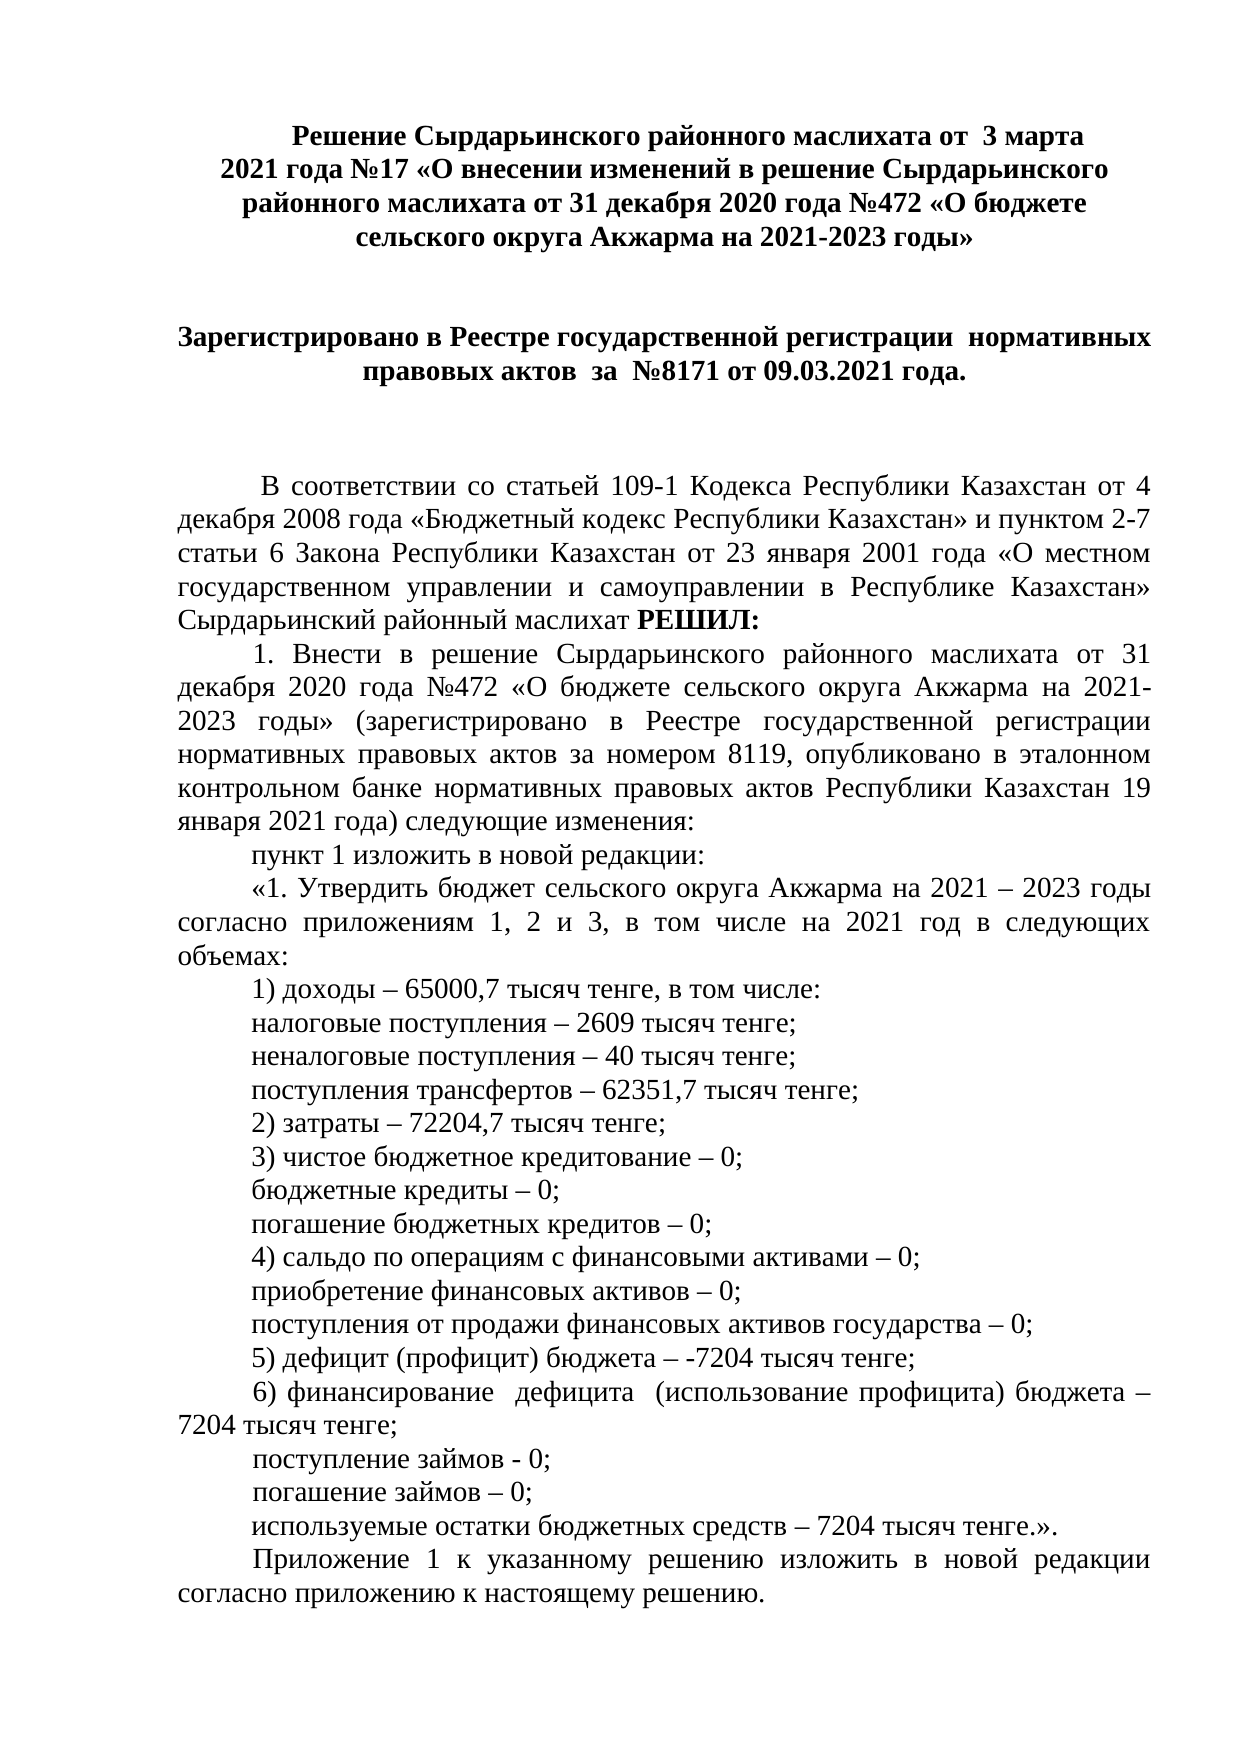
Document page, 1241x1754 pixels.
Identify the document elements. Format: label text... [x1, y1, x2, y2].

text бюджетные кредиты – 0; [177, 1172, 1152, 1206]
text 4) сальдо по операциям с финансовыми активами – 0; [177, 1239, 1152, 1273]
text В соответствии со статьей 109-1 Кодекса Республики Казахстан от 4 декабря 2008 года «Бюджетный кодекс Республики Казахстан» и пунктом 2-7 статьи 6 Закона Республики Казахстан от 23 января 2001 года «О местном государственном управлении и самоуправлении в Республике Казахстан» Сырдарьинский районный маслихат РЕШИЛ: [177, 468, 1152, 636]
text 2) затраты – 72204,7 тысяч тенге; [177, 1105, 1152, 1139]
text погашение займов – 0; [177, 1474, 1152, 1508]
text используемые остатки бюджетных средств – 7204 тысяч тенге.». [177, 1508, 1152, 1541]
text поступления от продажи финансовых активов государства – 0; [177, 1307, 1152, 1340]
text поступления трансфертов – 62351,7 тысяч тенге; [177, 1072, 1152, 1105]
text Зарегистрировано в Реестре государственной регистрации нормативных правовых актов за №8171 от 09.03.2021 года. [177, 319, 1152, 386]
text 3) чистое бюджетное кредитование – 0; [177, 1139, 1152, 1172]
text Приложение 1 к указанному решению изложить в новой редакции согласно приложению к настоящему решению. [177, 1541, 1152, 1608]
text 5) дефицит (профицит) бюджета – -7204 тысяч тенге; [177, 1340, 1152, 1374]
text неналоговые поступления – 40 тысяч тенге; [177, 1038, 1152, 1072]
text поступление займов - 0; [177, 1441, 1152, 1474]
text пункт 1 изложить в новой редакции: [251, 837, 1152, 871]
text 1) доходы – 65000,7 тысяч тенге, в том числе: [177, 971, 1152, 1005]
text приобретение финансовых активов – 0; [177, 1273, 1152, 1307]
text погашение бюджетных кредитов – 0; [177, 1206, 1152, 1239]
text 2021 года №17 «О внесении изменений в решение Сырдарьинского районного маслихата от 31 декабря 2020 года №472 «О бюджете сельского округа Акжарма на 2021-2023 годы» [177, 152, 1152, 252]
text налоговые поступления – 2609 тысяч тенге; [177, 1005, 1152, 1038]
text «1. Утвердить бюджет сельского округа Акжарма на 2021 – 2023 годы согласно приложениям 1, 2 и 3, в том числе на 2021 год в следующих объемах: [177, 871, 1152, 971]
text Решение Сырдарьинского районного маслихата от 3 марта [177, 118, 1152, 152]
text 1. Внести в решение Сырдарьинского районного маслихата от 31 декабря 2020 года №472 «О бюджете сельского округа Акжарма на 2021-2023 годы» (зарегистрировано в Реестре государственной регистрации нормативных правовых актов за номером 8119, опубликовано в эталонном контрольном банке нормативных правовых актов Республики Казахстан 19 января 2021 года) следующие изменения: [177, 636, 1152, 837]
text 6) финансирование дефицита (использование профицита) бюджета – 7204 тысяч тенге; [177, 1374, 1152, 1441]
